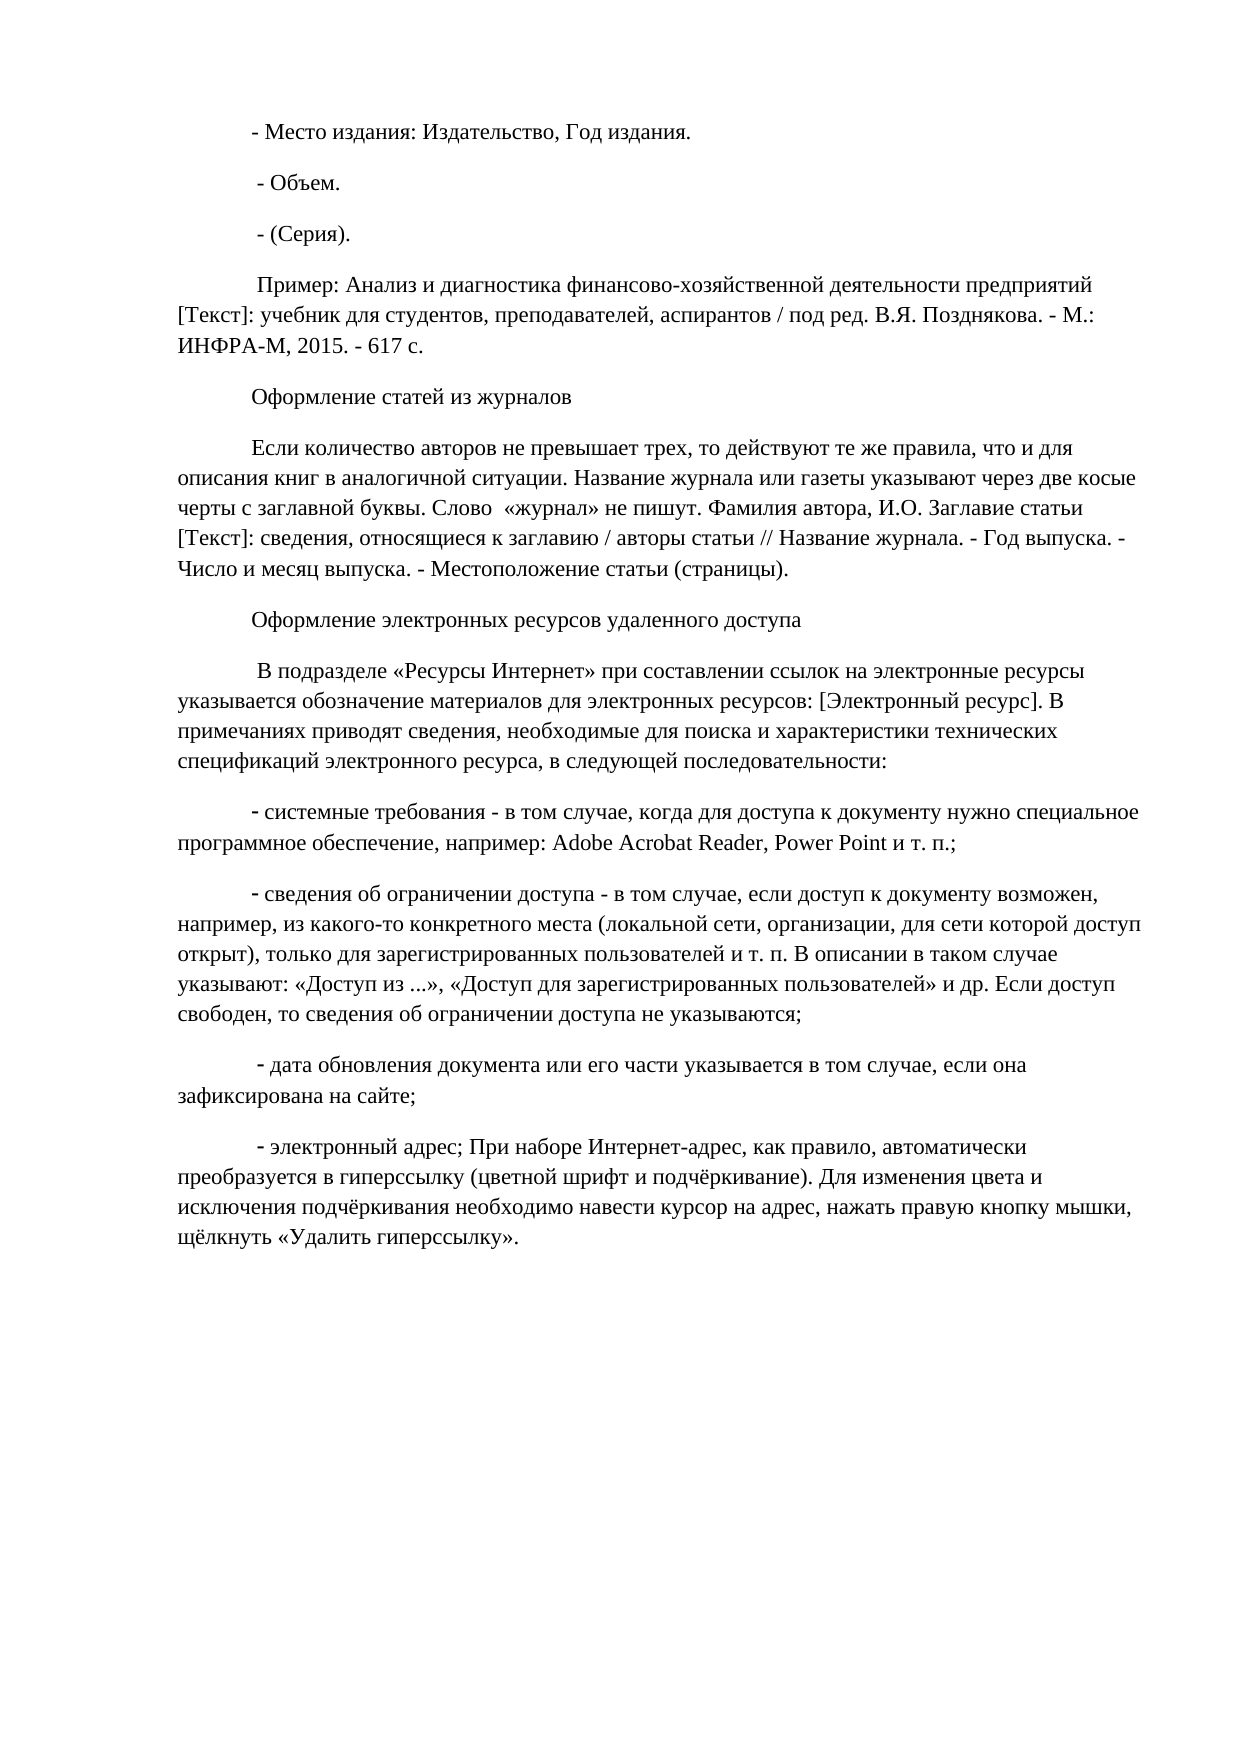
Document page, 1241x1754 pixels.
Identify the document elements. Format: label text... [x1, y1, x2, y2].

text - Место издания: Издательство, Год издания. [177, 118, 1152, 144]
text системные требования - в том случае, когда для доступа к документу нужно специальное программное обеспечение, например: Adobe Acrobat Reader, Power Point и т. п.; [177, 798, 1152, 855]
text Оформление электронных ресурсов удаленного доступа [177, 606, 1152, 632]
text сведения об ограничении доступа - в том случае, если доступ к документу возможен, например, из какого-то конкретного места (локальной сети, организации, для сети которой доступ открыт), только для зарегистрированных пользователей и т. п. В описании в таком случае указывают: «Доступ из ...», «Доступ для зарегистрированных пользователей» и др. Если доступ свободен, то сведения об ограничении доступа не указываются; [177, 879, 1152, 1027]
text дата обновления документа или его части указывается в том случае, если она зафиксирована на сайте; [177, 1051, 1152, 1108]
text Если количество авторов не превышает трех, то действуют те же правила, что и для описания книг в аналогичной ситуации. Название журнала или газеты указывают через две косые черты с заглавной буквы. Слово «журнал» не пишут. Фамилия автора, И.О. Заглавие статьи [Текст]: сведения, относящиеся к заглавию / авторы статьи // Название журнала. - Год выпуска. - Число и месяц выпуска. - Местоположение статьи (страницы). [177, 434, 1152, 581]
text В подразделе «Ресурсы Интернет» при составлении ссылок на электронные ресурсы указывается обозначение материалов для электронных ресурсов: [Электронный ресурс]. В примечаниях приводят сведения, необходимые для поиска и характеристики технических спецификаций электронного ресурса, в следующей последовательности: [177, 657, 1152, 774]
text - Объем. [177, 169, 1152, 196]
text электронный адрес; При наборе Интернет-адрес, как правило, автоматически преобразуется в гиперссылку (цветной шрифт и подчёркивание). Для изменения цвета и исключения подчёркивания необходимо навести курсор на адрес, нажать правую кнопку мышки, щёлкнуть «Удалить гиперссылку». [177, 1133, 1152, 1250]
text - (Серия). [177, 220, 1152, 247]
text Пример: Анализ и диагностика финансово-хозяйственной деятельности предприятий [Текст]: учебник для студентов, преподавателей, аспирантов / под ред. В.Я. Позднякова. - М.: ИНФРА-М, 2015. - 617 с. [177, 271, 1152, 358]
text Оформление статей из журналов [177, 383, 1152, 409]
